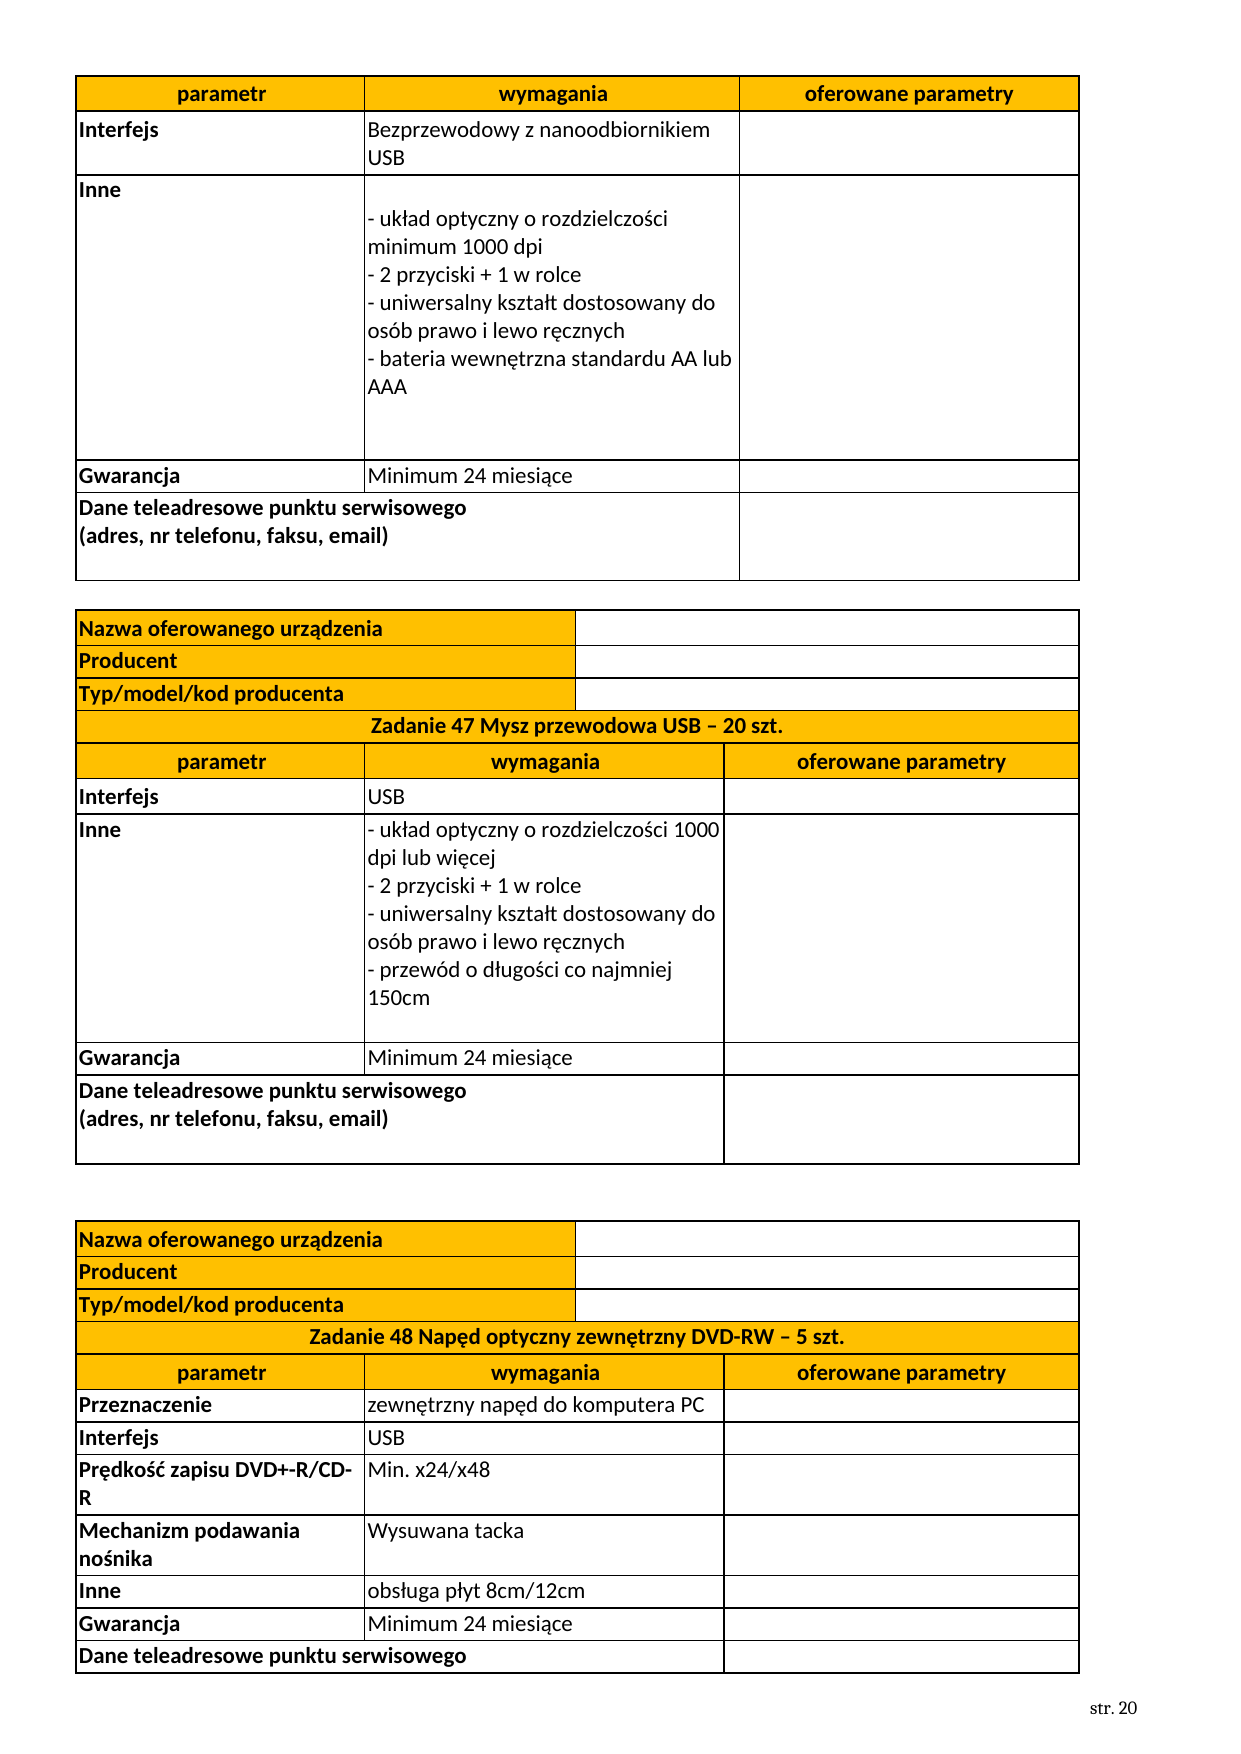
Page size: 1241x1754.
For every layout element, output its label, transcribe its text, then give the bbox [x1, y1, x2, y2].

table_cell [77, 1641, 723, 1672]
table_cell wymagania [365, 77, 739, 110]
table_cell Inne [77, 815, 364, 1042]
table_cell [725, 1455, 1078, 1514]
table_header Nazwa oferowanego urządzenia [77, 1222, 575, 1256]
table_cell [725, 1076, 1078, 1163]
table_cell Interfejs [77, 1423, 364, 1454]
table_cell [576, 1290, 1078, 1321]
table_cell Prędkość zapisu DVD+-R/CD-R [77, 1455, 364, 1514]
table_cell [725, 1043, 1078, 1074]
table_cell Typ/model/kod producenta [77, 679, 575, 710]
table_cell oferowane parametry [740, 77, 1078, 110]
table_cell [740, 176, 1078, 459]
table_cell Dane teleadresowe punktu serwisowego (adres, nr telefonu, faksu, email) [77, 493, 739, 580]
table_cell - układ optyczny o rozdzielczości 1000 dpi lub więcej - 2 przyciski + 1 w rolce - uniwersalny kształt dostosowany do osób prawo i lewo ręcznych - przewód o długości co najmniej 150cm [365, 815, 723, 1042]
table_cell Wysuwana tacka [365, 1516, 723, 1575]
table_cell Minimum 24 miesiące [365, 1609, 723, 1640]
table_cell [576, 646, 1078, 677]
table_cell parametr [77, 744, 364, 778]
table_cell Przeznaczenie [77, 1390, 364, 1421]
table_cell Dane teleadresowe punktu serwisowego (adres, nr telefonu, faksu, email) [77, 1076, 723, 1163]
table_cell Inne [77, 176, 364, 459]
table_cell - układ optyczny o rozdzielczości minimum 1000 dpi - 2 przyciski + 1 w rolce - uniwersalny kształt dostosowany do osób prawo i lewo ręcznych - bateria wewnętrzna standardu AA lub AAA [365, 176, 739, 459]
table_cell Minimum 24 miesiące [365, 461, 739, 492]
table_cell parametr [77, 77, 364, 110]
table_cell oferowane parametry [725, 1355, 1078, 1389]
table_cell USB [365, 779, 723, 813]
table_cell Producent [77, 646, 575, 677]
table_cell [576, 1257, 1078, 1288]
table_cell Gwarancja [77, 1043, 364, 1074]
table_cell Min. x24/x48 [365, 1455, 723, 1514]
table_cell Minimum 24 miesiące [365, 1043, 723, 1074]
table_cell Mechanizm podawania nośnika [77, 1516, 364, 1575]
table_cell wymagania [365, 1355, 723, 1389]
table_cell zewnętrzny napęd do komputera PC [365, 1390, 723, 1421]
table_cell Gwarancja [77, 1609, 364, 1640]
table_cell [576, 679, 1078, 710]
table_cell USB [365, 1423, 723, 1454]
table_cell oferowane parametry [725, 744, 1078, 778]
table_cell obsługa płyt 8cm/12cm [365, 1576, 723, 1607]
table_cell Interfejs [77, 112, 364, 174]
table_cell [725, 1390, 1078, 1421]
table_header [576, 611, 1078, 645]
table_cell Producent [77, 1257, 575, 1288]
table_cell [725, 1609, 1078, 1640]
table_cell wymagania [365, 744, 723, 778]
table_cell [725, 1641, 1078, 1672]
table_cell Typ/model/kod producenta [77, 1290, 575, 1321]
table_cell Zadanie 47 Mysz przewodowa USB – 20 szt. [77, 711, 1078, 742]
table_cell Gwarancja [77, 461, 364, 492]
table_cell Zadanie 48 Napęd optyczny zewnętrzny DVD-RW – 5 szt. [77, 1322, 1078, 1353]
table_cell [725, 779, 1078, 813]
table_cell [725, 815, 1078, 1042]
table_cell [740, 493, 1078, 580]
table_cell Inne [77, 1576, 364, 1607]
table_cell [740, 112, 1078, 174]
table_cell parametr [77, 1355, 364, 1389]
table_cell [725, 1423, 1078, 1454]
table_header Nazwa oferowanego urządzenia [77, 611, 575, 645]
table_cell [740, 461, 1078, 492]
table_cell Bezprzewodowy z nanoodbiornikiem USB [365, 112, 739, 174]
table_cell [725, 1576, 1078, 1607]
table_cell [725, 1516, 1078, 1575]
table_header [576, 1222, 1078, 1256]
table_cell Interfejs [77, 779, 364, 813]
